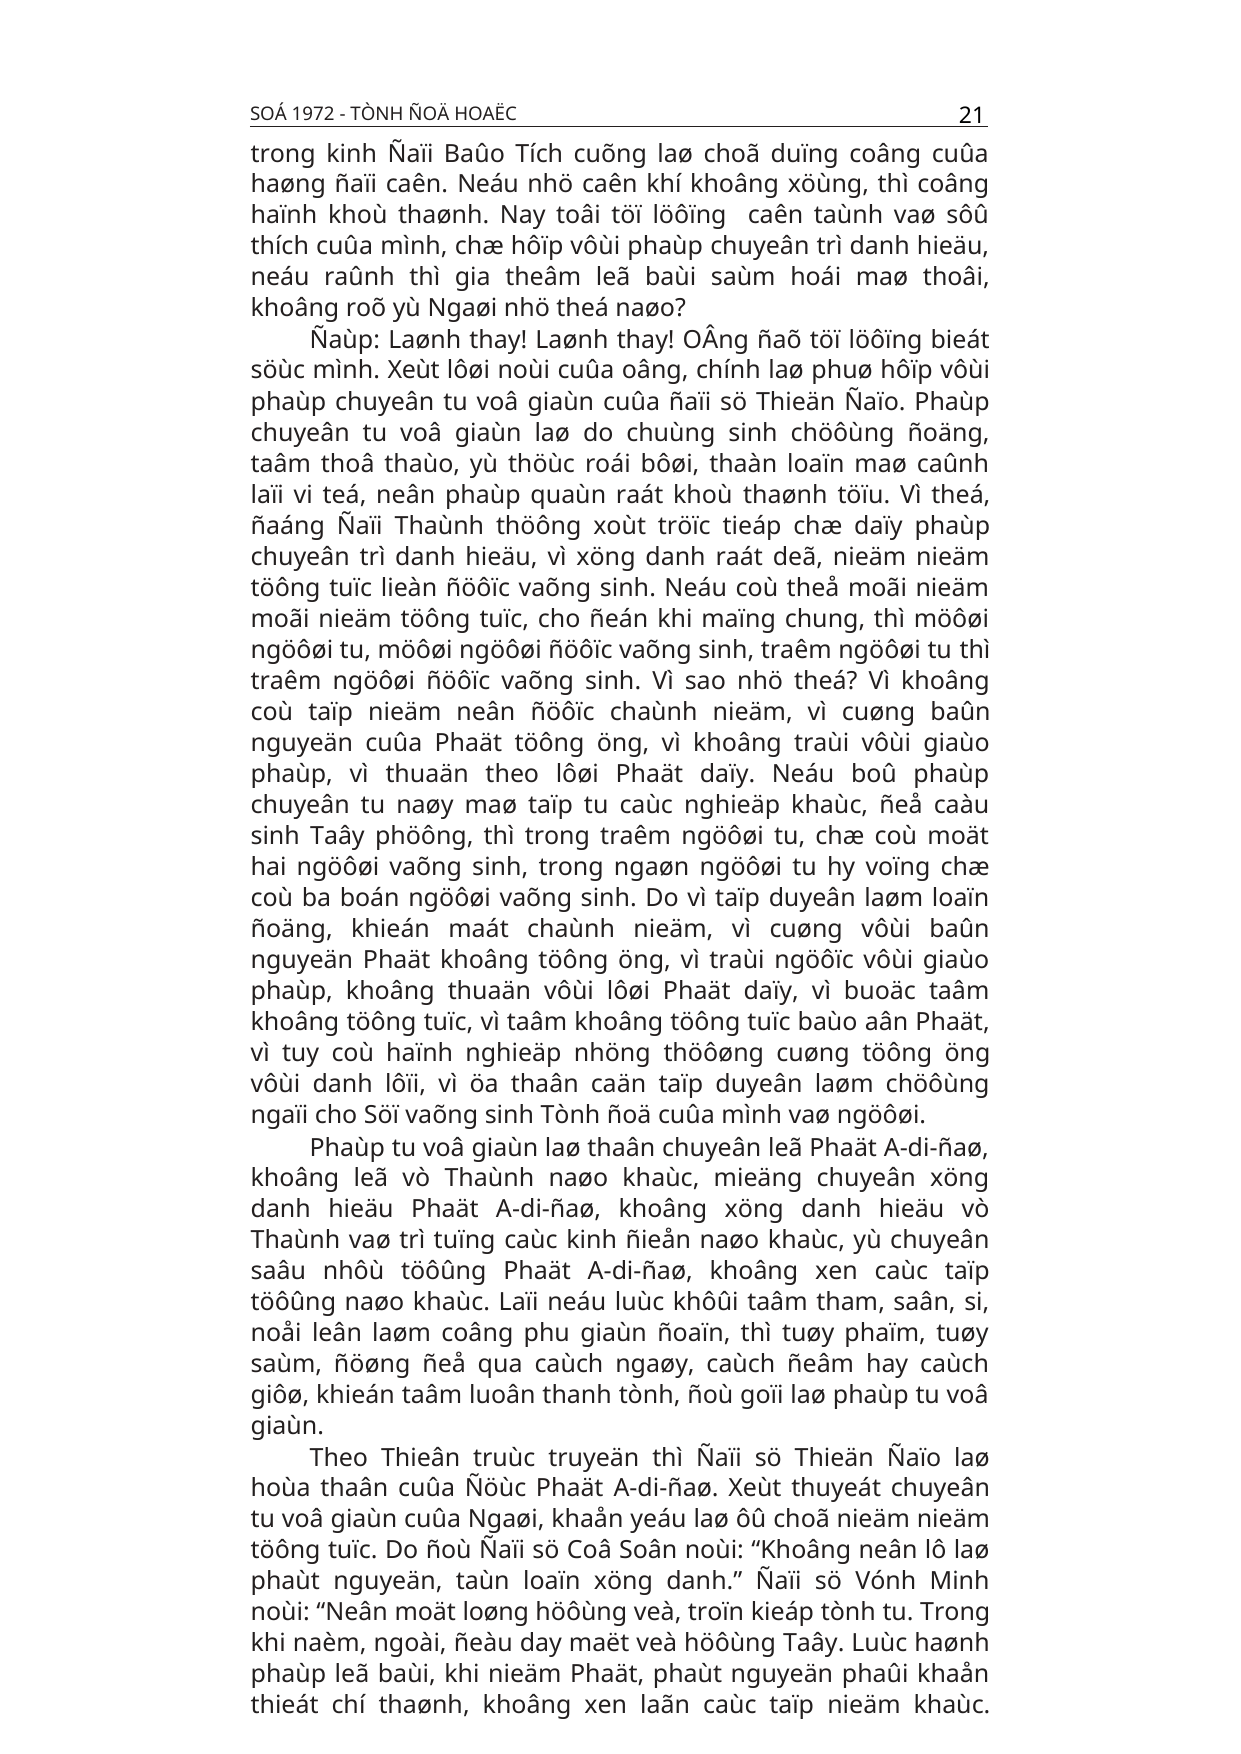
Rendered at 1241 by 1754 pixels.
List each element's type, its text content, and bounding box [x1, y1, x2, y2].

text Phaùp tu voâ giaùn laø thaân chuyeân leã Phaät A-di-ñaø, khoâng leã vò Thaùnh naøo khaùc, mieäng chuyeân xöng danh hieäu Phaät A-di-ñaø, khoâng xöng danh hieäu vò Thaùnh vaø trì tuïng caùc kinh ñieån naøo khaùc, yù chuyeân saâu nhôù töôûng Phaät A-di-ñaø, khoâng xen caùc taïp töôûng naøo khaùc. Laïi neáu luùc khôûi taâm tham, saân, si, noåi leân laøm coâng phu giaùn ñoaïn, thì tuøy phaïm, tuøy saùm, ñöøng ñeå qua caùch ngaøy, caùch ñeâm hay caùch giôø, khieán taâm luoân thanh tònh, ñoù goïi laø phaùp tu voâ giaùn. [250, 1131, 990, 1442]
text Ñaùp: Laønh thay! Laønh thay! OÂng ñaõ töï löôïng bieát söùc mình. Xeùt lôøi noùi cuûa oâng, chính laø phuø hôïp vôùi phaùp chuyeân tu voâ giaùn cuûa ñaïi sö Thieän Ñaïo. Phaùp chuyeân tu voâ giaùn laø do chuùng sinh chöôùng ñoäng, taâm thoâ thaùo, yù thöùc roái bôøi, thaàn loaïn maø caûnh laïi vi teá, neân phaùp quaùn raát khoù thaønh töïu. Vì theá, ñaáng Ñaïi Thaùnh thöông xoùt tröïc tieáp chæ daïy phaùp chuyeân trì danh hieäu, vì xöng danh raát deã, nieäm nieäm töông tuïc lieàn ñöôïc vaõng sinh. Neáu coù theå moãi nieäm moãi nieäm töông tuïc, cho ñeán khi maïng chung, thì möôøi ngöôøi tu, möôøi ngöôøi ñöôïc vaõng sinh, traêm ngöôøi tu thì traêm ngöôøi ñöôïc vaõng sinh. Vì sao nhö theá? Vì khoâng coù taïp nieäm neân ñöôïc chaùnh nieäm, vì cuøng baûn nguyeän cuûa Phaät töông öng, vì khoâng traùi vôùi giaùo phaùp, vì thuaän theo lôøi Phaät daïy. Neáu boû phaùp chuyeân tu naøy maø taïp tu caùc nghieäp khaùc, ñeå caàu sinh Taây phöông, thì trong traêm ngöôøi tu, chæ coù moät hai ngöôøi vaõng sinh, trong ngaøn ngöôøi tu hy voïng chæ coù ba boán ngöôøi vaõng sinh. Do vì taïp duyeân laøm loaïn ñoäng, khieán maát chaùnh nieäm, vì cuøng vôùi baûn nguyeän Phaät khoâng töông öng, vì traùi ngöôïc vôùi giaùo phaùp, khoâng thuaän vôùi lôøi Phaät daïy, vì buoäc taâm khoâng töông tuïc, vì taâm khoâng töông tuïc baùo aân Phaät, vì tuy coù haïnh nghieäp nhöng thöôøng cuøng töông öng vôùi danh lôïi, vì öa thaân caän taïp duyeân laøm chöôùng ngaïi cho Söï vaõng sinh Tònh ñoä cuûa mình vaø ngöôøi. [250, 324, 990, 1131]
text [250, 1442, 990, 1721]
text trong kinh Ñaïi Baûo Tích cuõng laø choã duïng coâng cuûa haøng ñaïi caên. Neáu nhö caên khí khoâng xöùng, thì coâng haïnh khoù thaønh. Nay toâi töï löôïng caên taùnh vaø sôû thích cuûa mình, chæ hôïp vôùi phaùp chuyeân trì danh hieäu, neáu raûnh thì gia theâm leã baùi saùm hoái maø thoâi, khoâng roõ yù Ngaøi nhö theá naøo? [250, 138, 990, 324]
